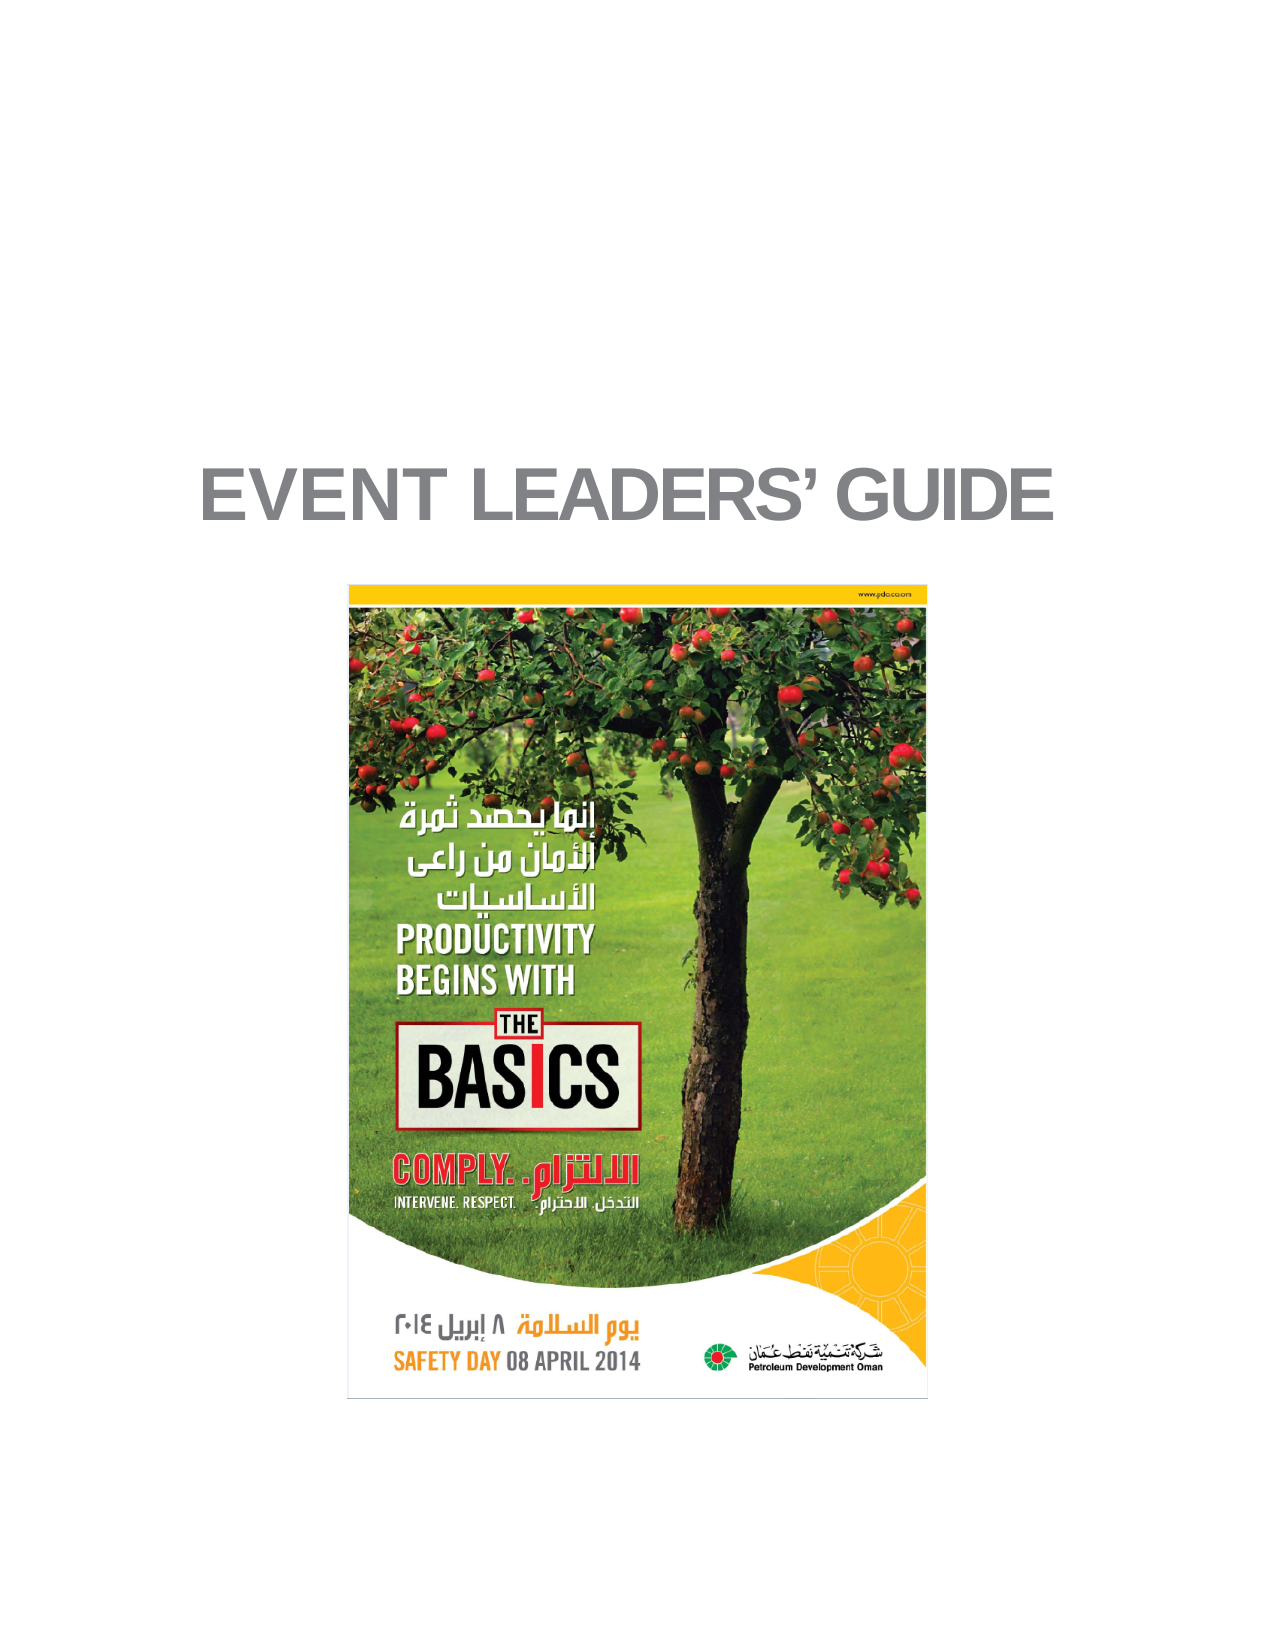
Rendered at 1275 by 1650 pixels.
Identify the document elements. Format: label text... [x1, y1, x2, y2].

picture [347, 584, 928, 1399]
text EVENT LEADERS’ GUIDE [198, 406, 1089, 534]
